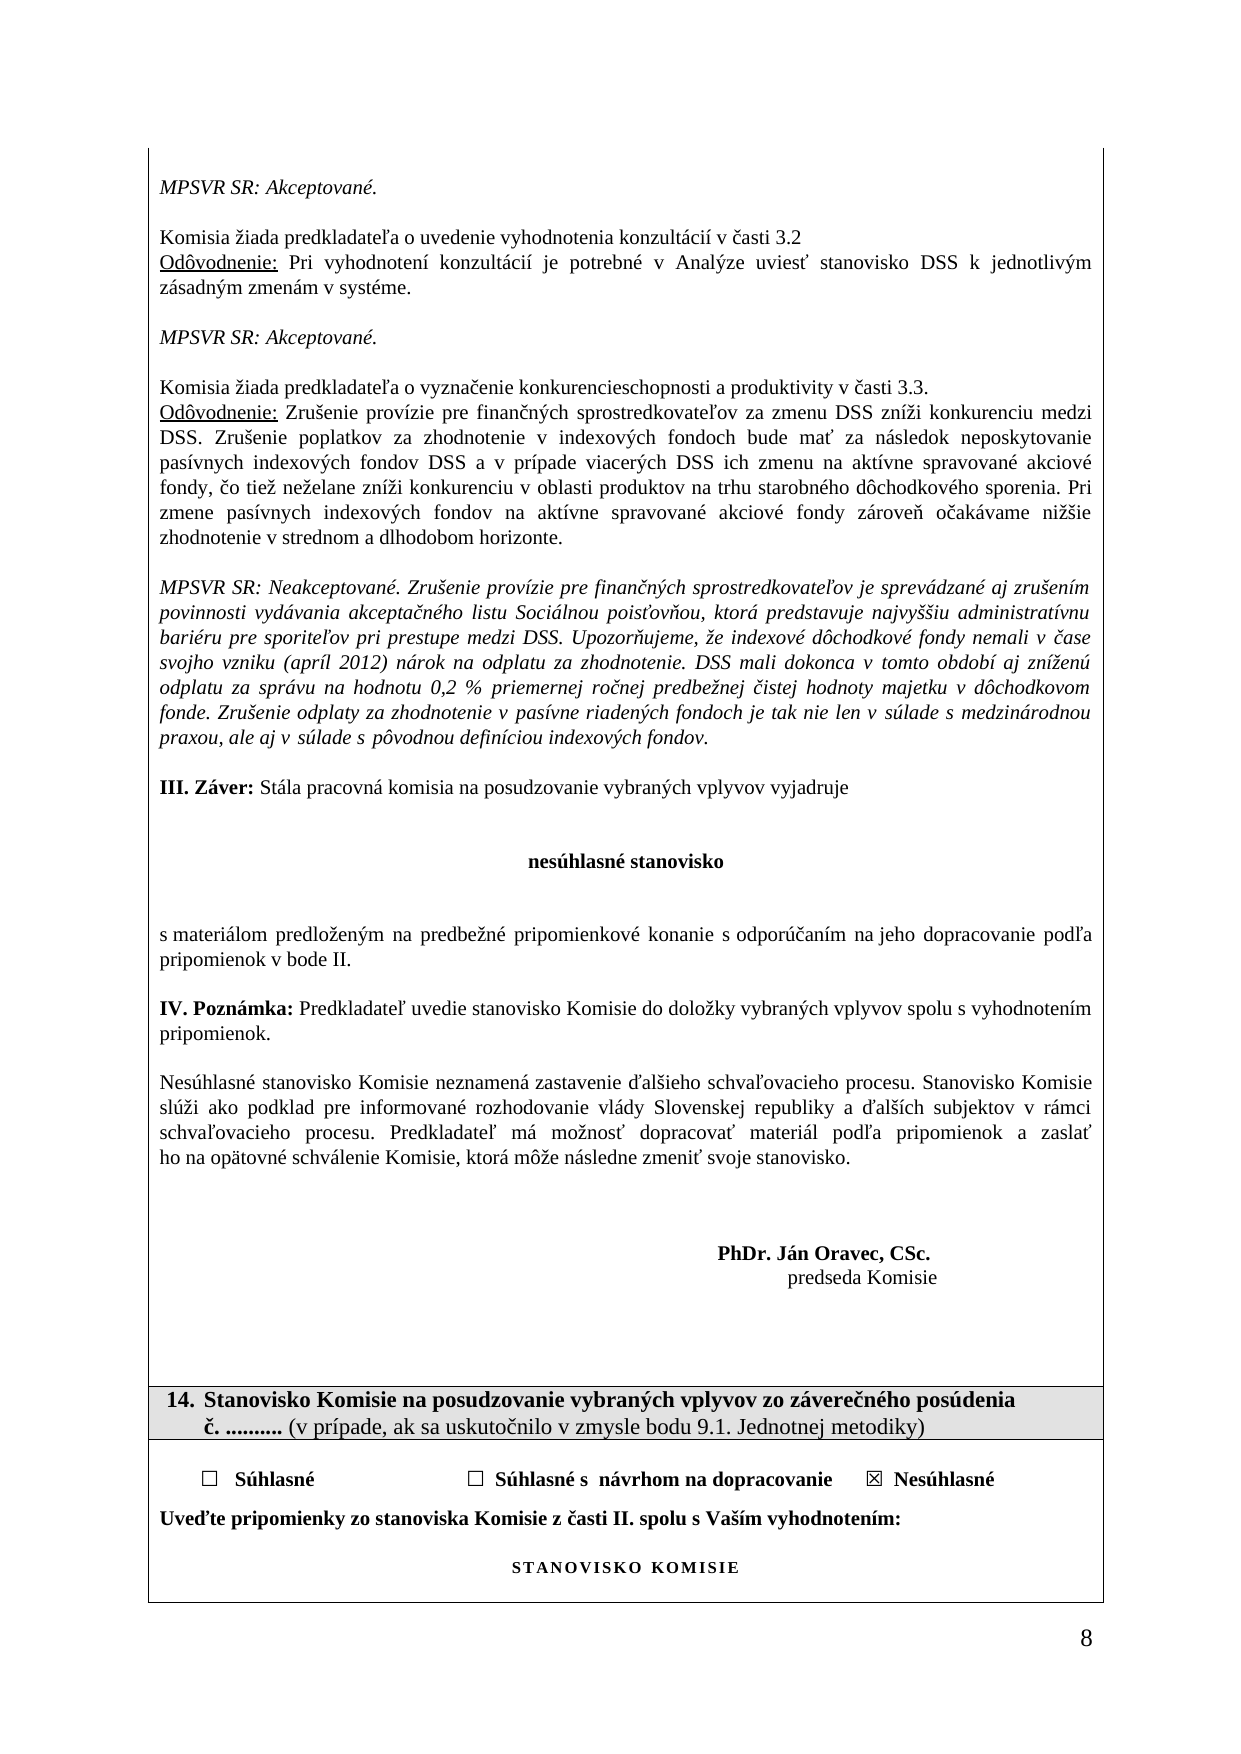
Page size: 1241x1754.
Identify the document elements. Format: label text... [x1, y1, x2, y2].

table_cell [149, 1440, 1103, 1602]
table_cell Stanovisko Komisie na posudzovanie vybraných vplyvov zo záverečného posúdenia č. .......... (v prípade, ak sa uskutočnilo v zmysle bodu 9.1. Jednotnej metodiky) [149, 1387, 1103, 1439]
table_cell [149, 149, 1103, 1386]
